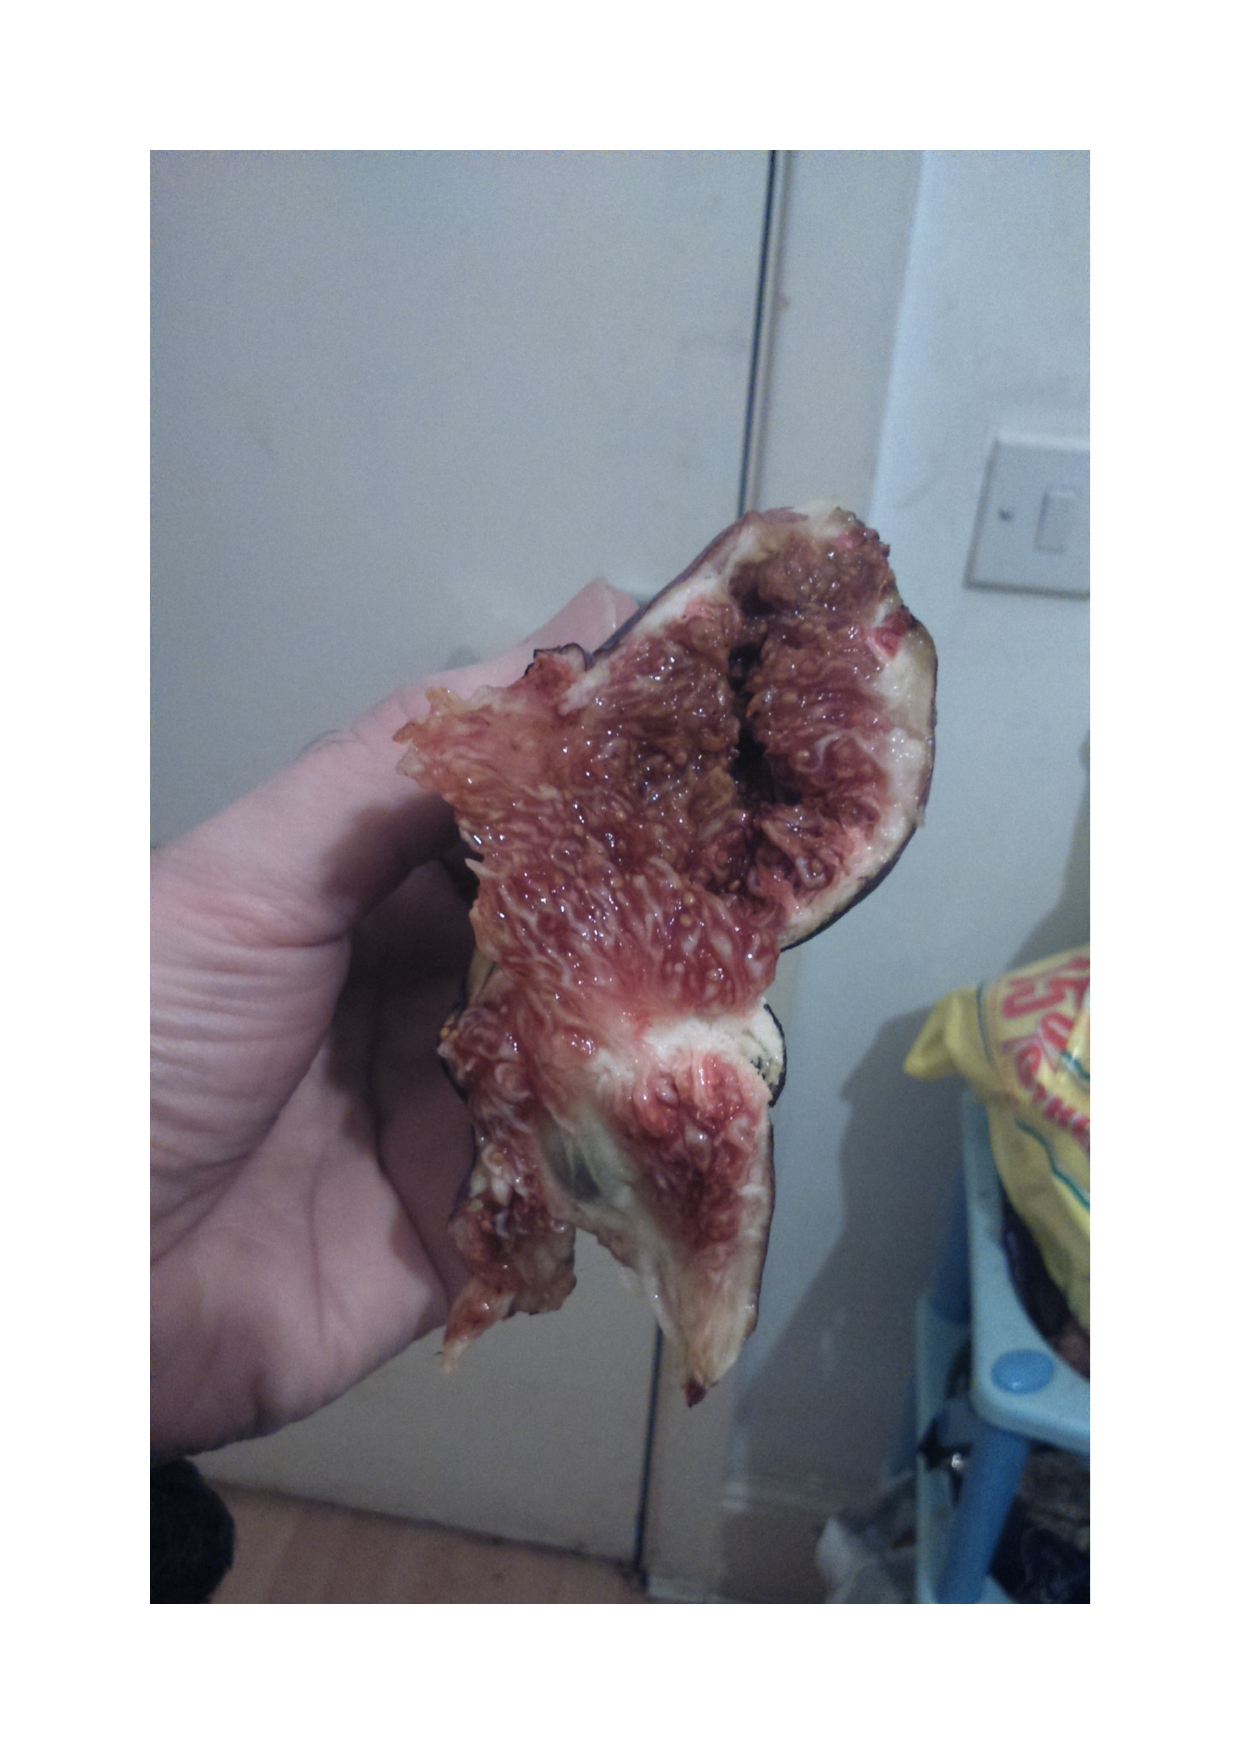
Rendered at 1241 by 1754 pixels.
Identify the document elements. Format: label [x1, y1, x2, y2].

picture [150, 150, 1091, 1604]
